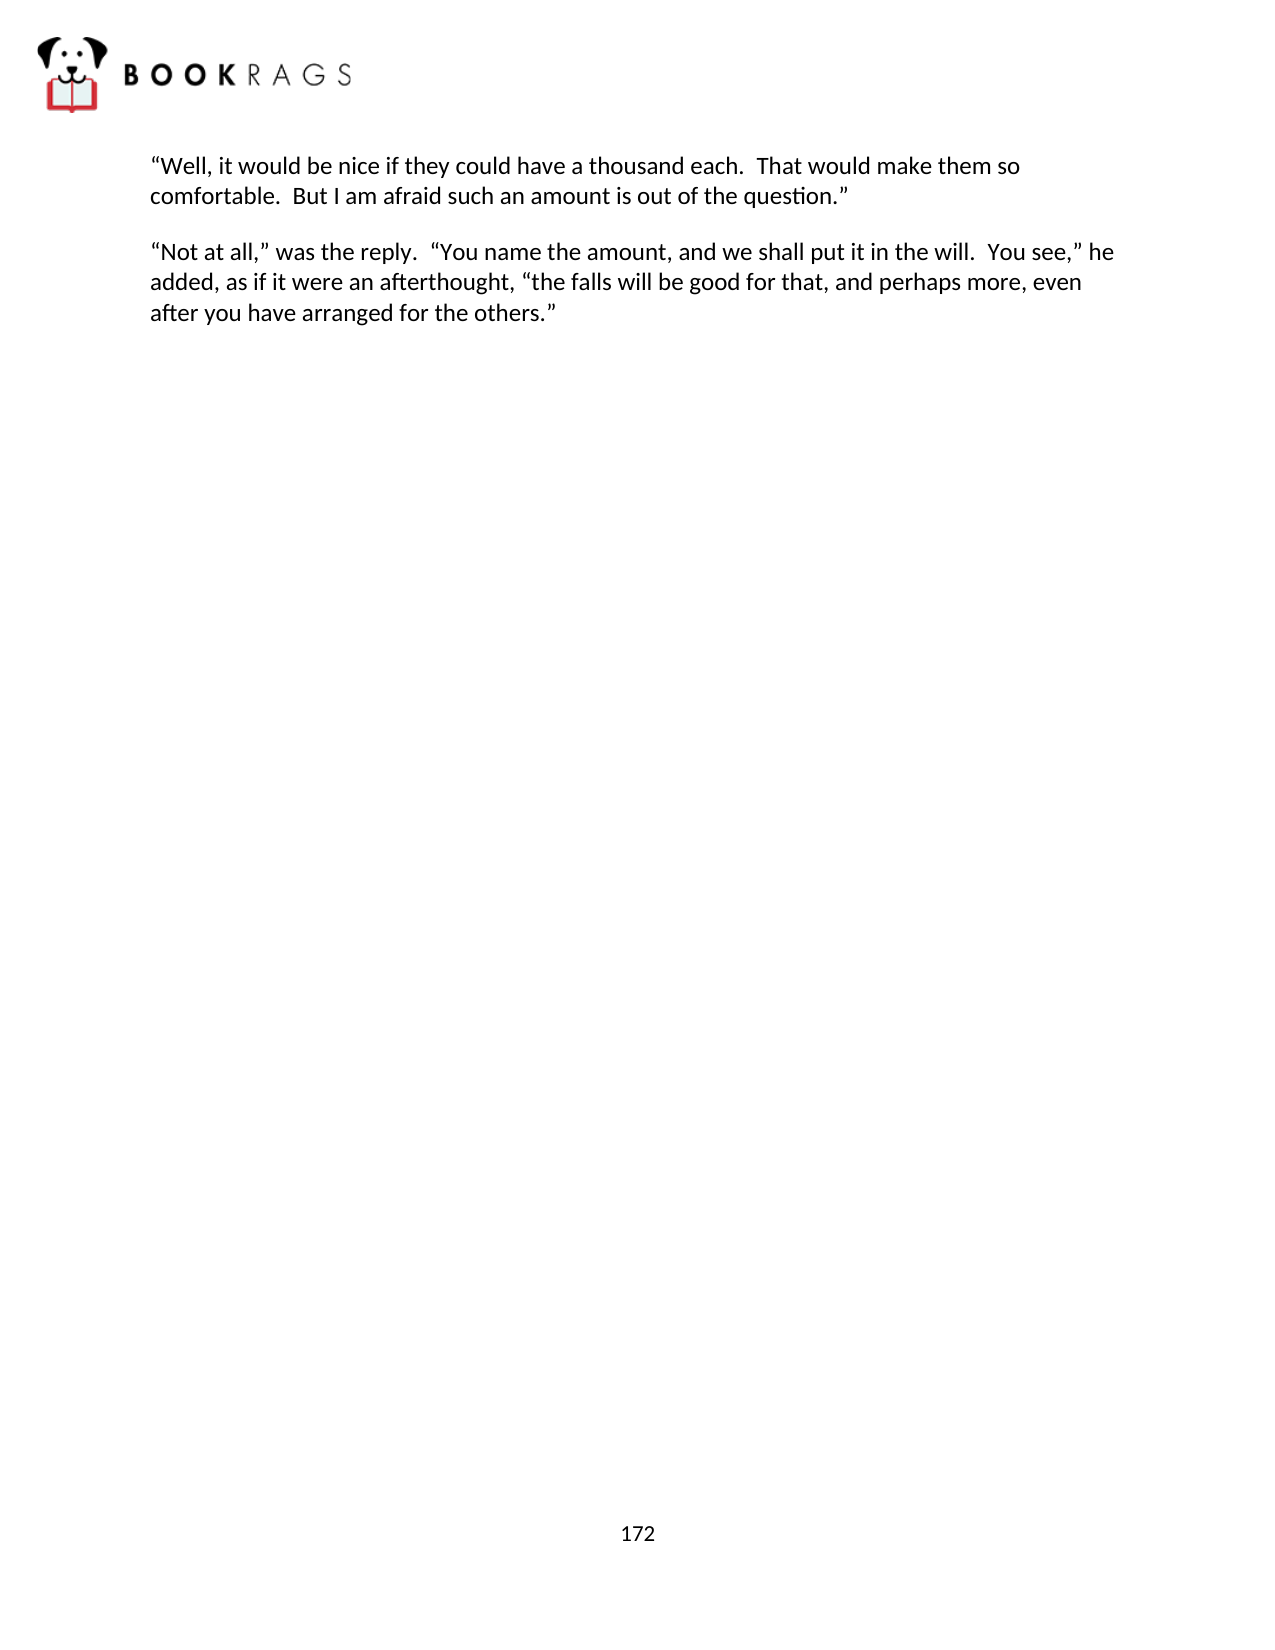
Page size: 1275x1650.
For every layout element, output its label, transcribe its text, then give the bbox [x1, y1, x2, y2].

text “Well, it would be nice if they could have a thousand each. That would make them so comfortable. But I am afraid such an amount is out of the question.” [150, 150, 1125, 211]
text “Not at all,” was the reply. “You name the amount, and we shall put it in the will. You see,” he added, as if it were an afterthought, “the falls will be good for that, and perhaps more, even after you have arranged for the others.” [150, 236, 1125, 328]
picture [37, 37, 351, 113]
